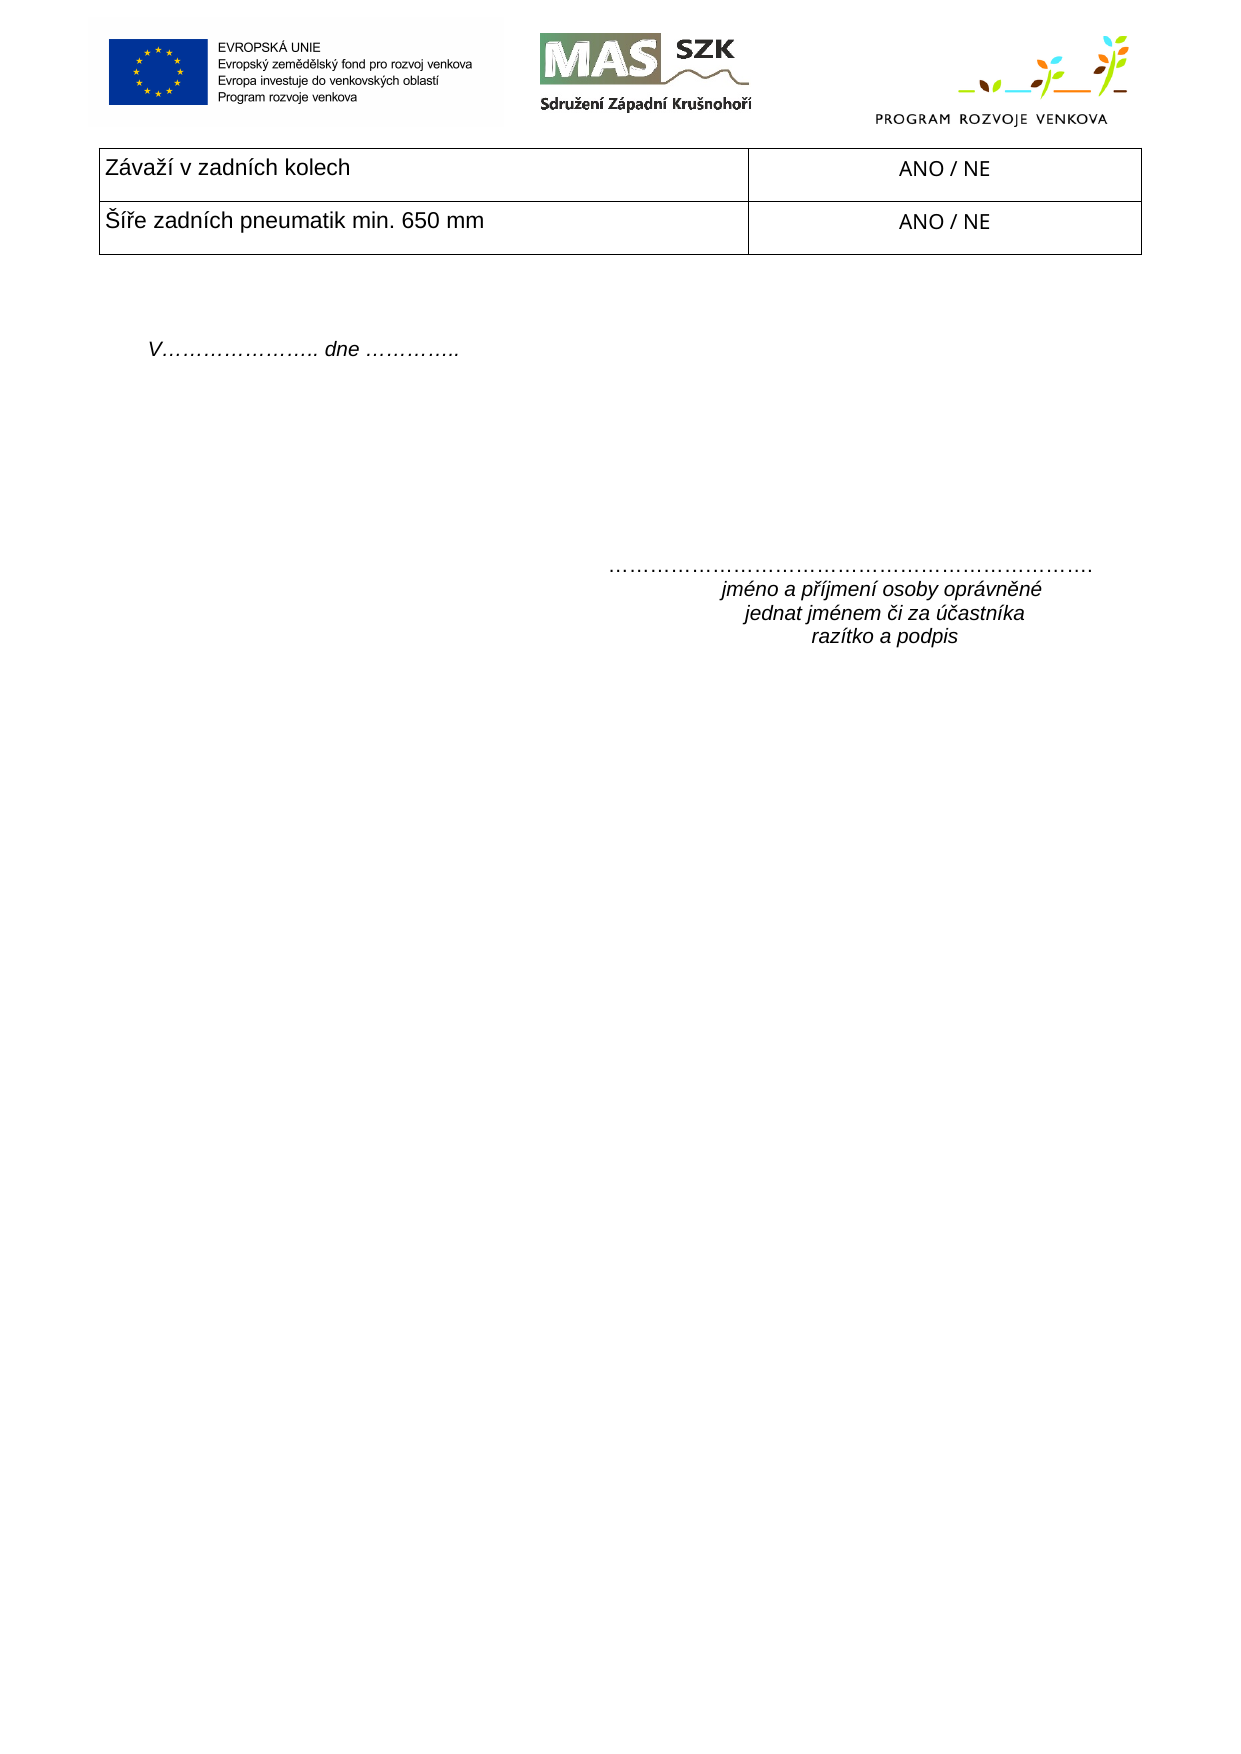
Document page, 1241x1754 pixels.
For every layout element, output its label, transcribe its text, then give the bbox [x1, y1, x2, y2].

text ……………………………………………………………. [148, 552, 1093, 576]
table_cell ANO / NE [749, 202, 1141, 254]
text jméno a příjmení osoby oprávněné jednat jménem či za účastníka [679, 576, 1093, 624]
table_cell ANO / NE [749, 149, 1141, 201]
text razítko a podpis [679, 624, 1093, 648]
picture [540, 33, 752, 113]
text V………………….. dne ………….. [148, 337, 1093, 361]
table_cell Závaží v zadních kolech [100, 149, 748, 201]
picture [876, 36, 1129, 127]
table_cell Šíře zadních pneumatik min. 650 mm [100, 202, 748, 254]
picture [87, 17, 504, 127]
